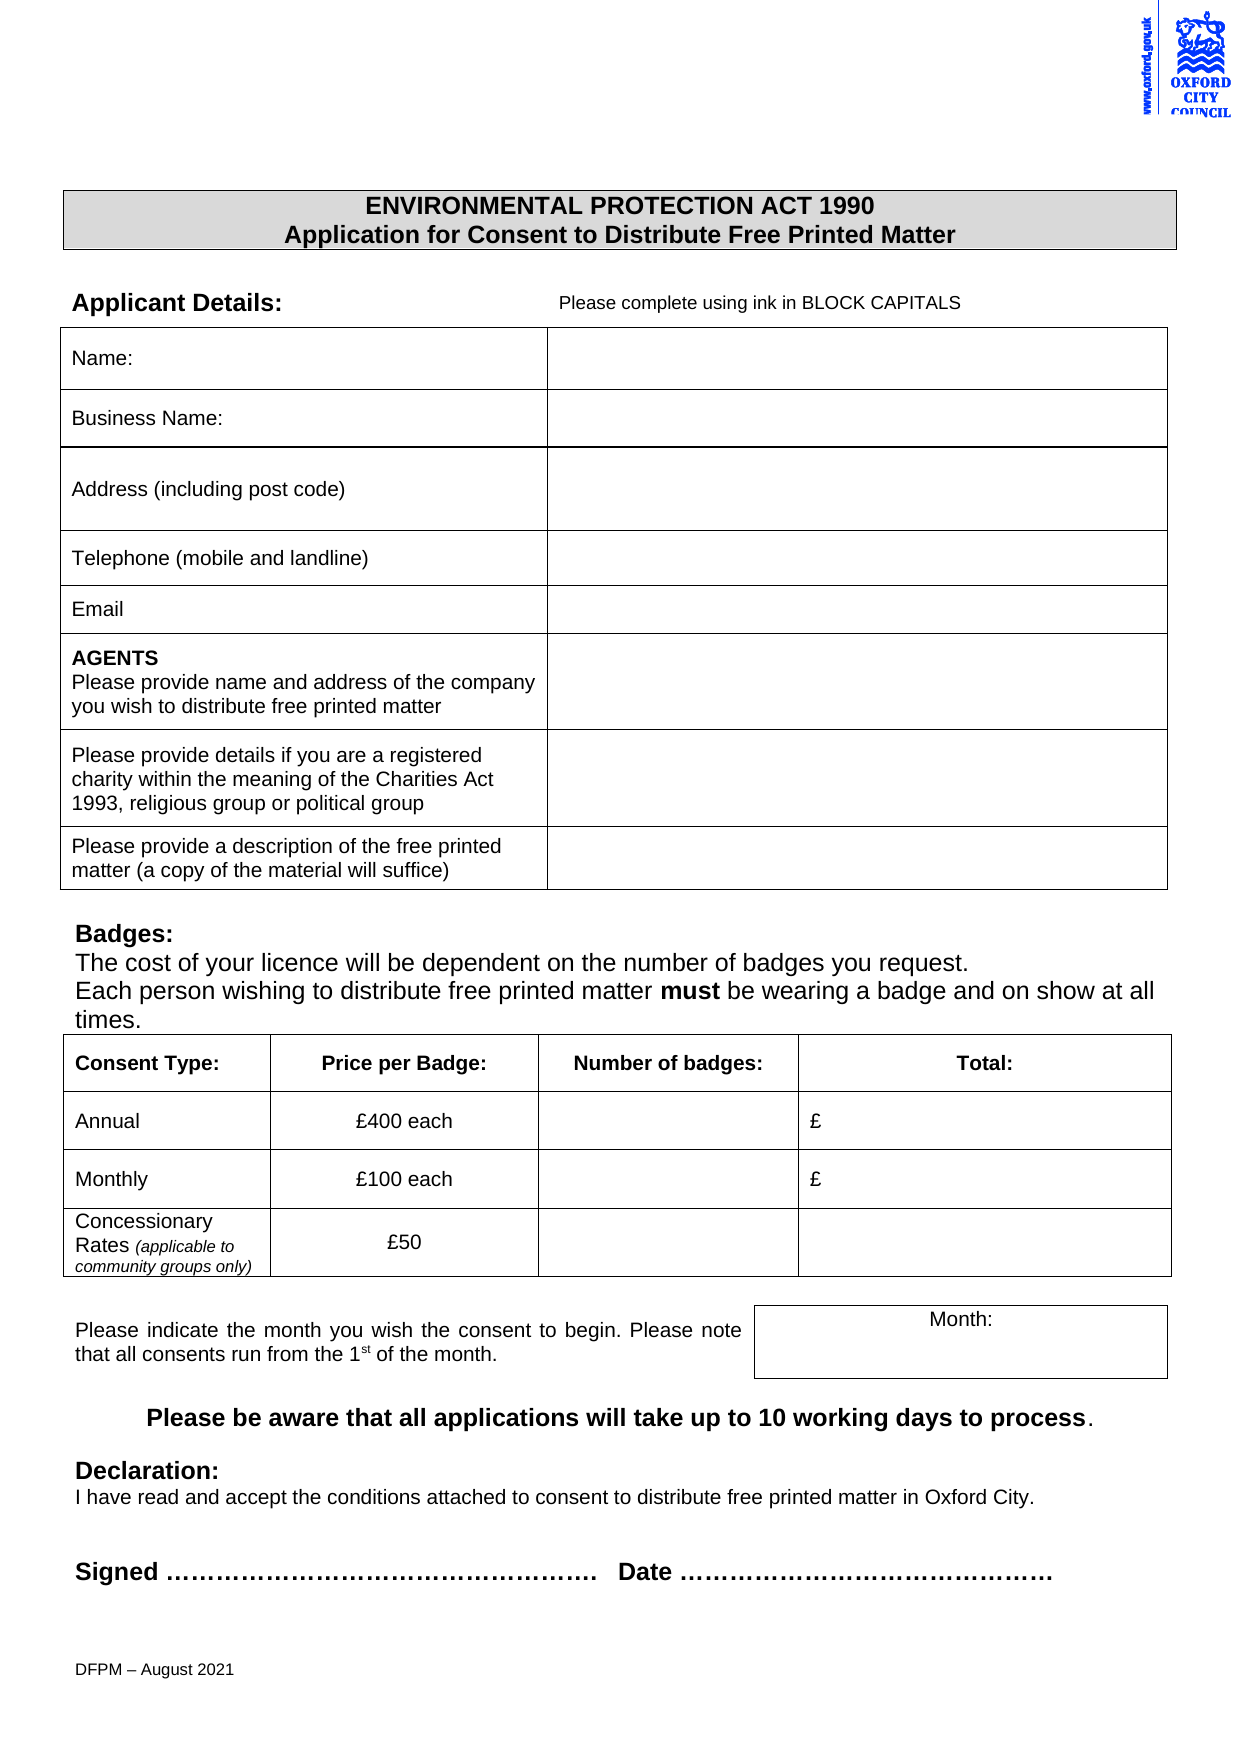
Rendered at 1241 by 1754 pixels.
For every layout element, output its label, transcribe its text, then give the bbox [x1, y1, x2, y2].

table_cell Concessionary Rates (applicable to community groups only) [64, 1209, 270, 1276]
text I have read and accept the conditions attached to consent to distribute free printed matter in Oxford City. [75, 1485, 1165, 1509]
table_cell [539, 1209, 798, 1276]
table_header Total: [799, 1035, 1171, 1091]
table_cell [548, 448, 1167, 530]
table_header Applicant Details: [60, 278, 547, 327]
table_cell Please provide details if you are a registered charity within the meaning of the Charities Act 1993, religious group or political group [61, 730, 547, 826]
text Declaration: [75, 1456, 1165, 1485]
table_cell £ [799, 1092, 1171, 1149]
text The cost of your licence will be dependent on the number of badges you request. [75, 948, 1165, 976]
table_cell Email [61, 586, 547, 632]
table_cell [799, 1209, 1171, 1276]
text Signed ……………………………………………. Date ……………………………………… [75, 1557, 1165, 1585]
table_cell Please provide a description of the free printed matter (a copy of the material will suffice) [61, 827, 547, 889]
table_header Number of badges: [539, 1035, 798, 1091]
table_cell £100 each [271, 1150, 538, 1207]
text Please be aware that all applications will take up to 10 working days to process. [75, 1403, 1165, 1432]
table_header Please complete using ink in BLOCK CAPITALS [548, 278, 1168, 327]
table_cell [548, 634, 1167, 729]
table_header Consent Type: [64, 1035, 270, 1091]
text Badges: [75, 919, 1165, 948]
text Each person wishing to distribute free printed matter must be wearing a badge and on show at all times. [75, 976, 1165, 1034]
table_cell [548, 390, 1167, 446]
table_header Price per Badge: [271, 1035, 538, 1091]
table_cell Telephone (mobile and landline) [61, 531, 547, 585]
table_cell Business Name: [61, 390, 547, 446]
table_cell [548, 328, 1167, 388]
table_cell £50 [271, 1209, 538, 1276]
table_cell [548, 586, 1167, 632]
table_cell [539, 1092, 798, 1149]
table_cell [548, 730, 1167, 826]
table_header Month: [755, 1306, 1167, 1378]
table_cell AGENTS Please provide name and address of the company you wish to distribute free printed matter [61, 634, 547, 729]
table_cell [548, 531, 1167, 585]
table_cell Address (including post code) [61, 448, 547, 530]
table_cell £400 each [271, 1092, 538, 1149]
table_cell Name: [61, 328, 547, 388]
table_cell [539, 1150, 798, 1207]
table_cell [548, 827, 1167, 889]
table_cell Annual [64, 1092, 270, 1149]
table_cell £ [799, 1150, 1171, 1207]
table_cell Monthly [64, 1150, 270, 1207]
table_header Please indicate the month you wish the consent to begin. Please note that all consents run from the 1st of the month. [64, 1305, 754, 1378]
table_header ENVIRONMENTAL PROTECTION ACT 1990 Application for Consent to Distribute Free Printed Matter [64, 191, 1176, 248]
